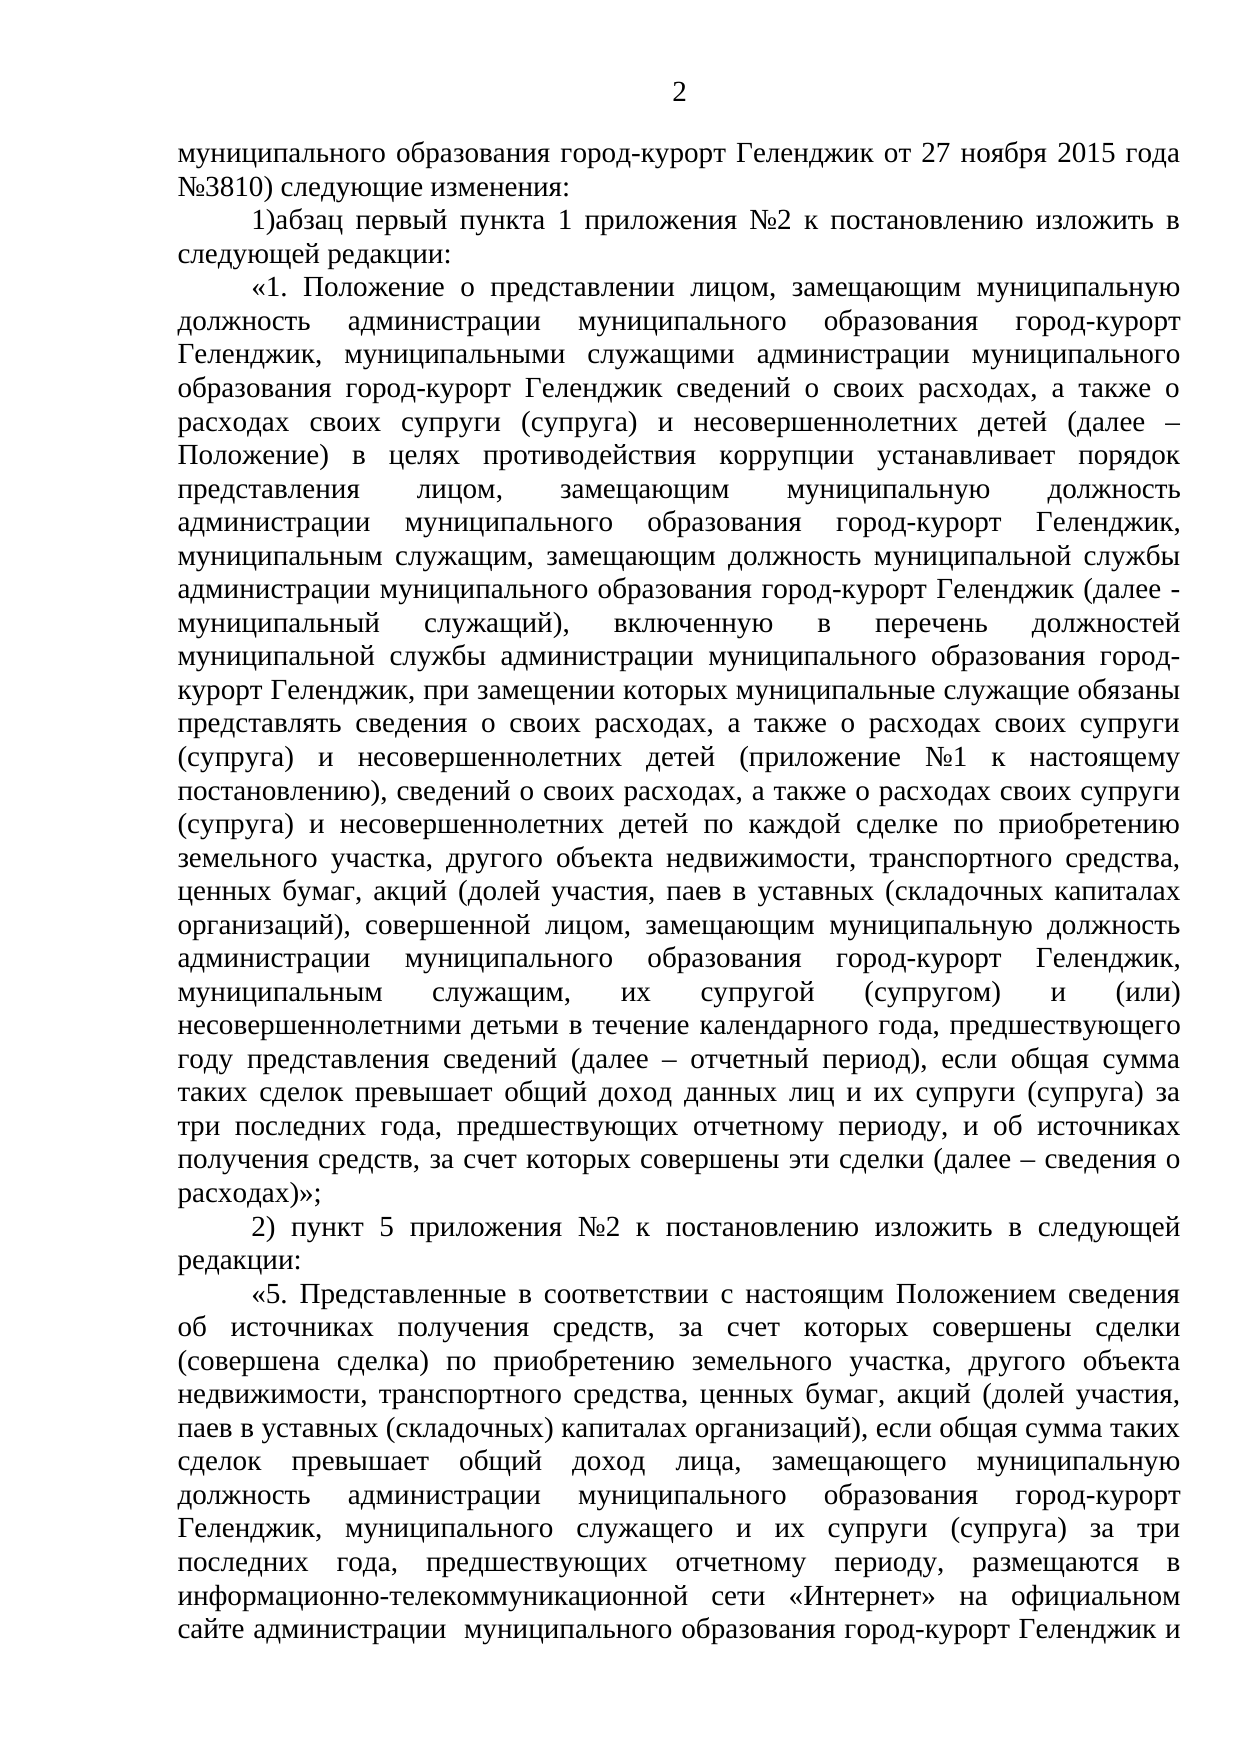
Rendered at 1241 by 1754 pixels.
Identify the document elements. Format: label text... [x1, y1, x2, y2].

text 2) пункт 5 приложения №2 к постановлению изложить в следующей редакции: [177, 1209, 1181, 1276]
text «1. Положение о представлении лицом, замещающим муниципальную должность администрации муниципального образования город-курорт Геленджик, муниципальными служащими администрации муниципального образования город-курорт Геленджик сведений о своих расходах, а также о расходах своих супруги (супруга) и несовершеннолетних детей (далее – Положение) в целях противодействия коррупции устанавливает порядок представления лицом, замещающим муниципальную должность администрации муниципального образования город-курорт Геленджик, муниципальным служащим, замещающим должность муниципальной службы администрации муниципального образования город-курорт Геленджик (далее - муниципальный служащий), включенную в перечень должностей муниципальной службы администрации муниципального образования город-курорт Геленджик, при замещении которых муниципальные служащие обязаны представлять сведения о своих расходах, а также о расходах своих супруги (супруга) и несовершеннолетних детей (приложение №1 к настоящему постановлению), сведений о своих расходах, а также о расходах своих супруги (супруга) и несовершеннолетних детей по каждой сделке по приобретению земельного участка, другого объекта недвижимости, транспортного средства, ценных бумаг, акций (долей участия, паев в уставных (складочных капиталах организаций), совершенной лицом, замещающим муниципальную должность администрации муниципального образования город-курорт Геленджик, муниципальным служащим, их супругой (супругом) и (или) несовершеннолетними детьми в течение календарного года, предшествующего году представления сведений (далее – отчетный период), если общая сумма таких сделок превышает общий доход данных лиц и их супруги (супруга) за три последних года, предшествующих отчетному периоду, и об источниках получения средств, за счет которых совершены эти сделки (далее – сведения о расходах)»; [177, 269, 1181, 1209]
text 1)абзац первый пункта 1 приложения №2 к постановлению изложить в следующей редакции: [177, 202, 1181, 269]
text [177, 135, 1181, 202]
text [177, 1276, 1181, 1645]
